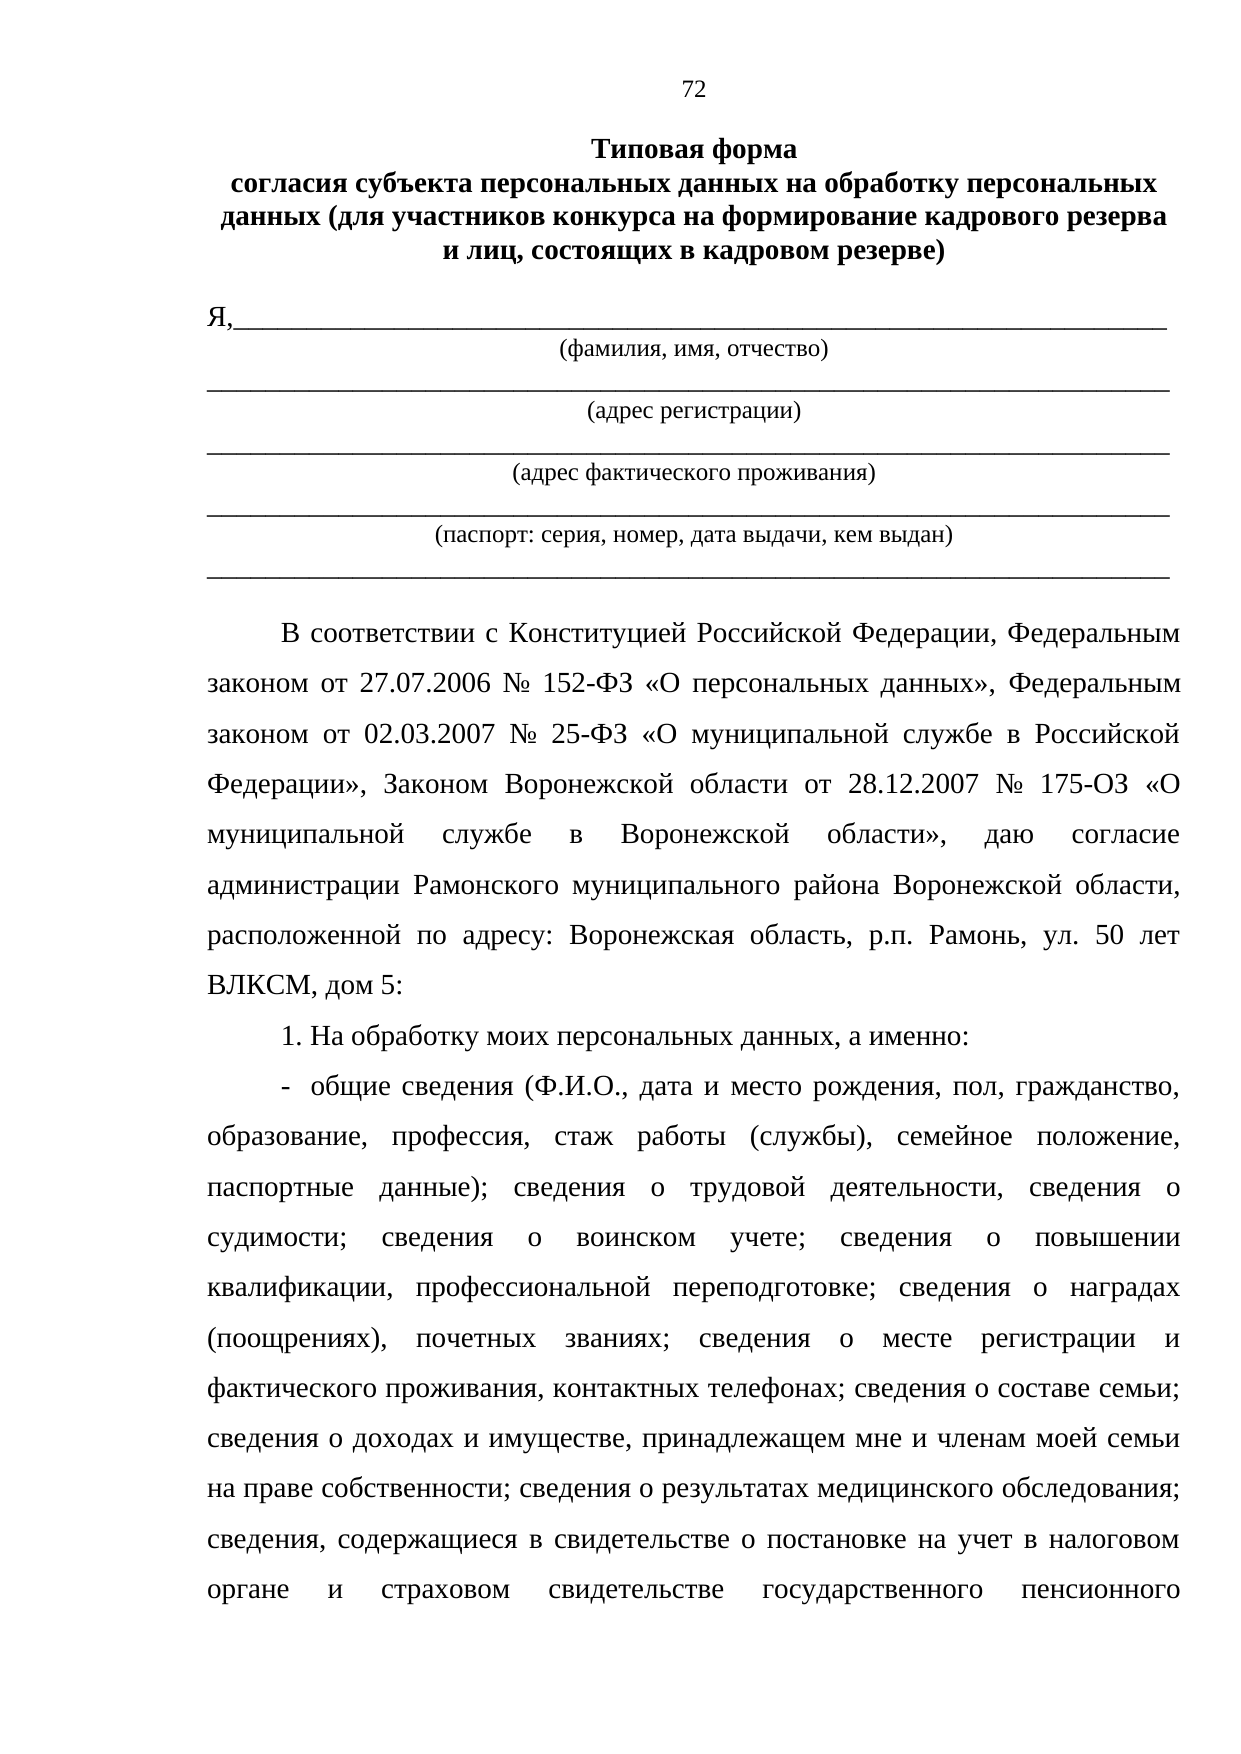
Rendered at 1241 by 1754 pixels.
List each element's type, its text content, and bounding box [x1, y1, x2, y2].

text __________________________________________________________________ [207, 486, 1181, 519]
text В соответствии с Конституцией Российской Федерации, Федеральным законом от 27.07.2006 № 152-ФЗ «О персональных данных», Федеральным законом от 02.03.2007 № 25-ФЗ «О муниципальной службе в Российской Федерации», Законом Воронежской области от 28.12.2007 № 175-ОЗ «О муниципальной службе в Воронежской области», даю согласие администрации Рамонского муниципального района Воронежской области, расположенной по адресу: Воронежская область, р.п. Рамонь, ул. 50 лет ВЛКСМ, дом 5: [207, 615, 1181, 1001]
text (фамилия, имя, отчество) [207, 333, 1181, 361]
text 1. На обработку моих персональных данных, а именно: [207, 1018, 1181, 1051]
text Типовая форма [207, 131, 1181, 165]
text __________________________________________________________________ [207, 361, 1181, 395]
text и лиц, состоящих в кадровом резерве) [207, 232, 1181, 266]
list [207, 1068, 1181, 1605]
text согласия субъекта персональных данных на обработку персональных данных (для участников конкурса на формирование кадрового резерва [207, 165, 1181, 232]
text __________________________________________________________________ [207, 548, 1181, 582]
text (паспорт: серия, номер, дата выдачи, кем выдан) [207, 519, 1181, 548]
text (адрес фактического проживания) [207, 457, 1181, 486]
text (адрес регистрации) [207, 395, 1181, 424]
text Я,________________________________________________________________ [207, 299, 1181, 333]
text __________________________________________________________________ [207, 424, 1181, 457]
